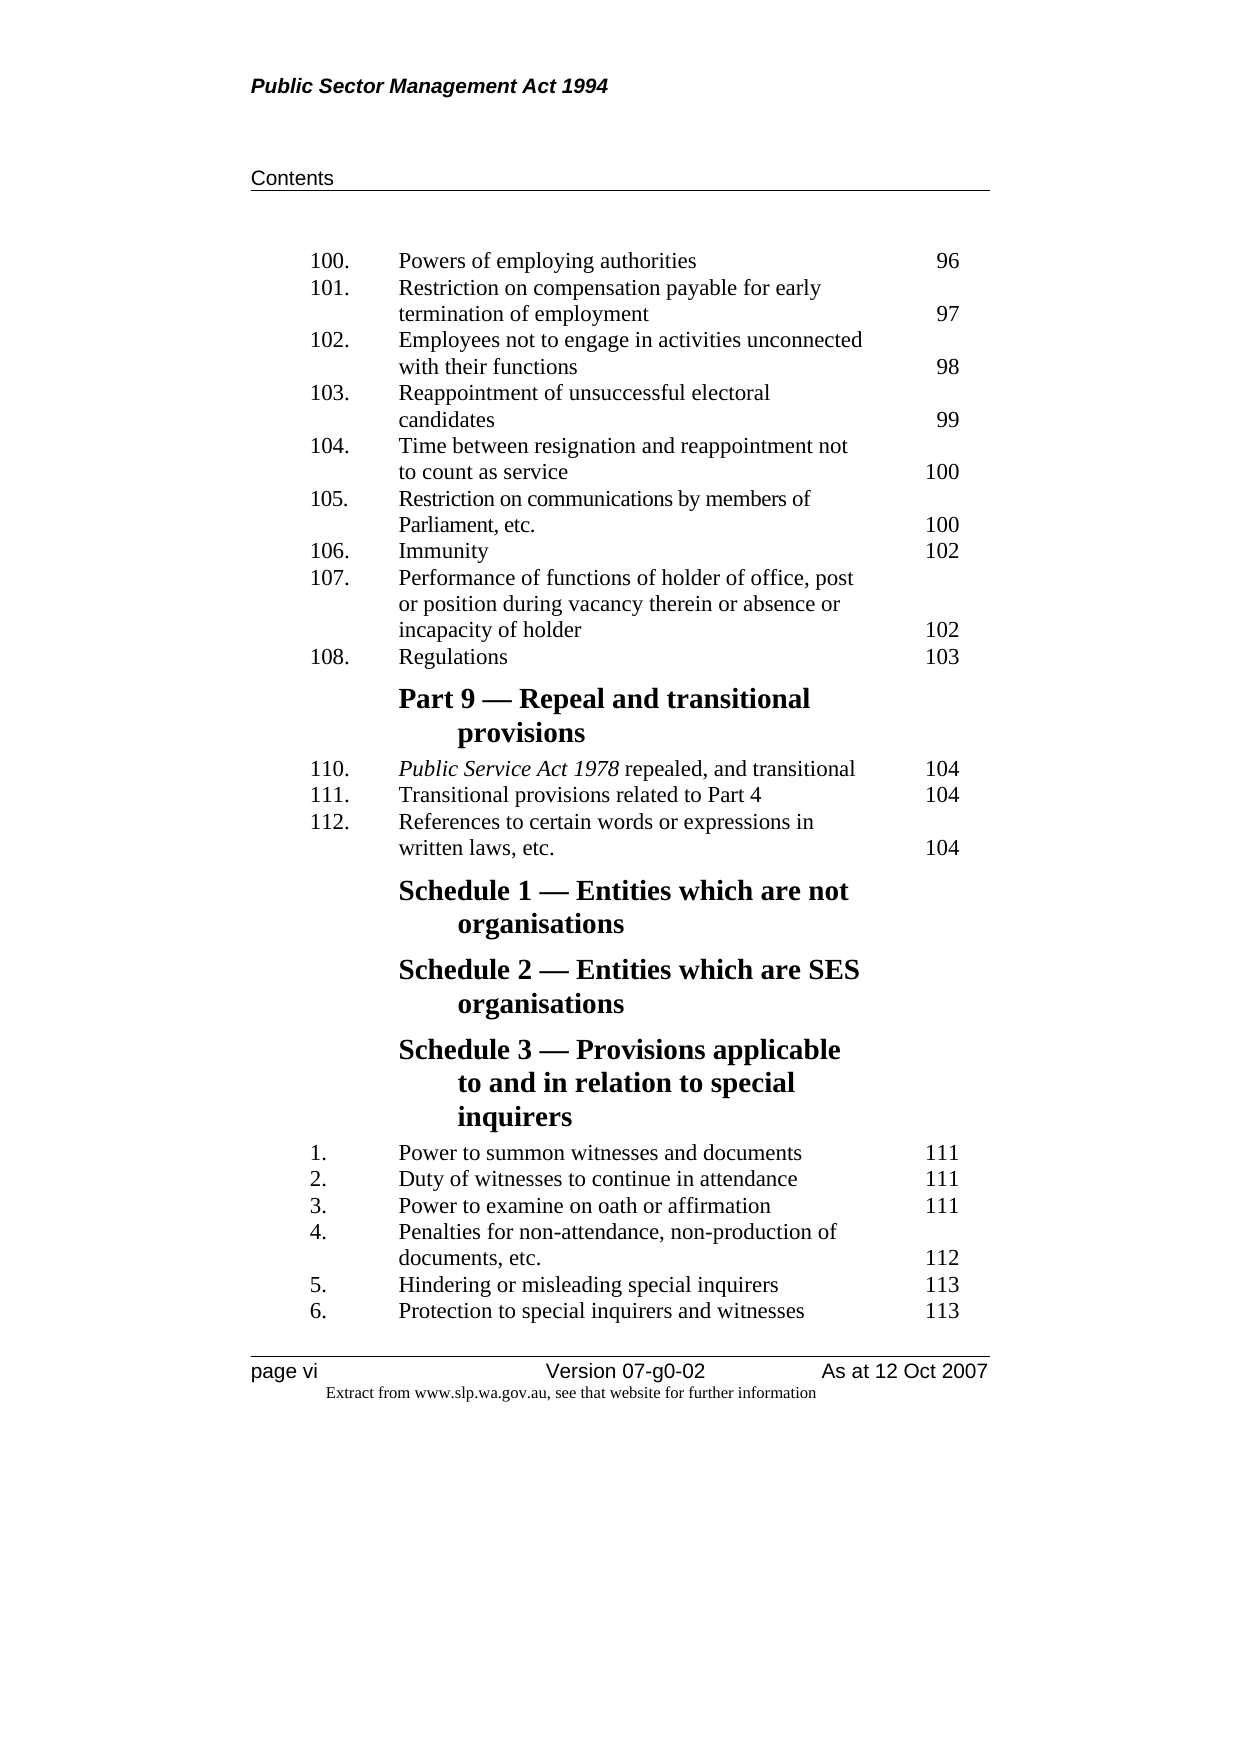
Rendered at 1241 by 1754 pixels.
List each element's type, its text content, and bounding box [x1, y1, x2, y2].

text 102. Employees not to engage in activities unconnected with their functions 98 [309, 327, 872, 379]
text 4. Penalties for non-attendance, non-production of documents, etc. 112 [309, 1218, 872, 1271]
text 112. References to certain words or expressions in written laws, etc. 104 [309, 808, 872, 860]
text 106. Immunity 102 [309, 537, 872, 564]
text 111. Transitional provisions related to Part 4 104 [309, 781, 872, 808]
text 104. Time between resignation and reappointment not to count as service 100 [309, 432, 872, 485]
text 103. Reappointment of unsuccessful electoral candidates 99 [309, 379, 872, 432]
text Schedule 3 — Provisions applicable to and in relation to special inquirers [398, 1032, 872, 1133]
text Part 9 — Repeal and transitional provisions [398, 682, 872, 749]
text 108. Regulations 103 [309, 643, 872, 669]
text 101. Restriction on compensation payable for early termination of employment 97 [309, 274, 872, 327]
text Schedule 2 — Entities which are SES organisations [398, 952, 872, 1019]
text 1. Power to summon witnesses and documents 111 [309, 1139, 872, 1165]
text 2. Duty of witnesses to continue in attendance 111 [309, 1165, 872, 1192]
text Schedule 1 — Entities which are not organisations [398, 873, 872, 940]
text 5. Hindering or misleading special inquirers 113 [309, 1271, 872, 1297]
text 110. Public Service Act 1978 repealed, and transitional 104 [309, 755, 872, 781]
text 3. Power to examine on oath or affirmation 111 [309, 1192, 872, 1218]
text 105. Restriction on communications by members of Parliament, etc. 100 [309, 485, 872, 537]
text 6. Protection to special inquirers and witnesses 113 [309, 1297, 872, 1323]
text 107. Performance of functions of holder of office, post or position during vacancy therein or absence or incapacity of holder 102 [309, 564, 872, 643]
text 100. Powers of employing authorities 96 [309, 247, 872, 274]
